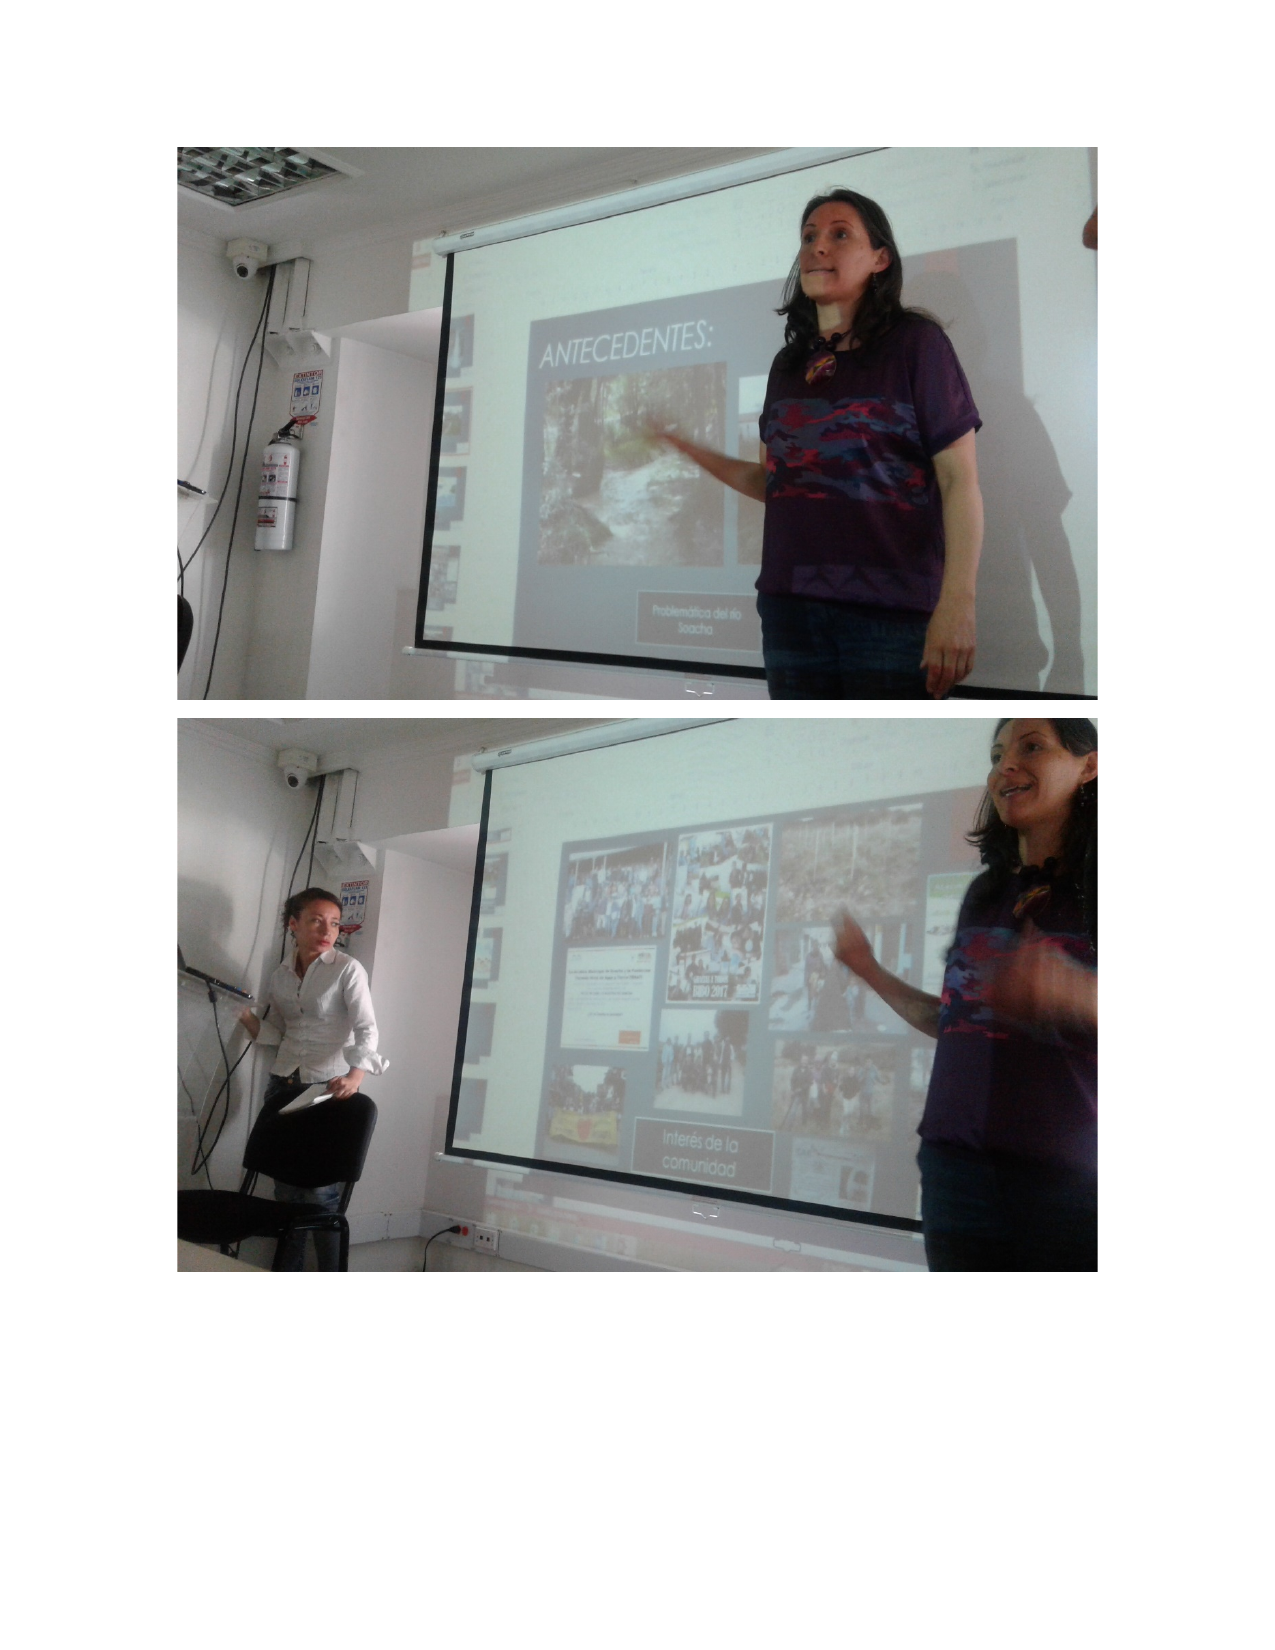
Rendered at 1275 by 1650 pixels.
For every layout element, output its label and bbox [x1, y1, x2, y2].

picture [177, 147, 1098, 700]
picture [177, 718, 1098, 1272]
